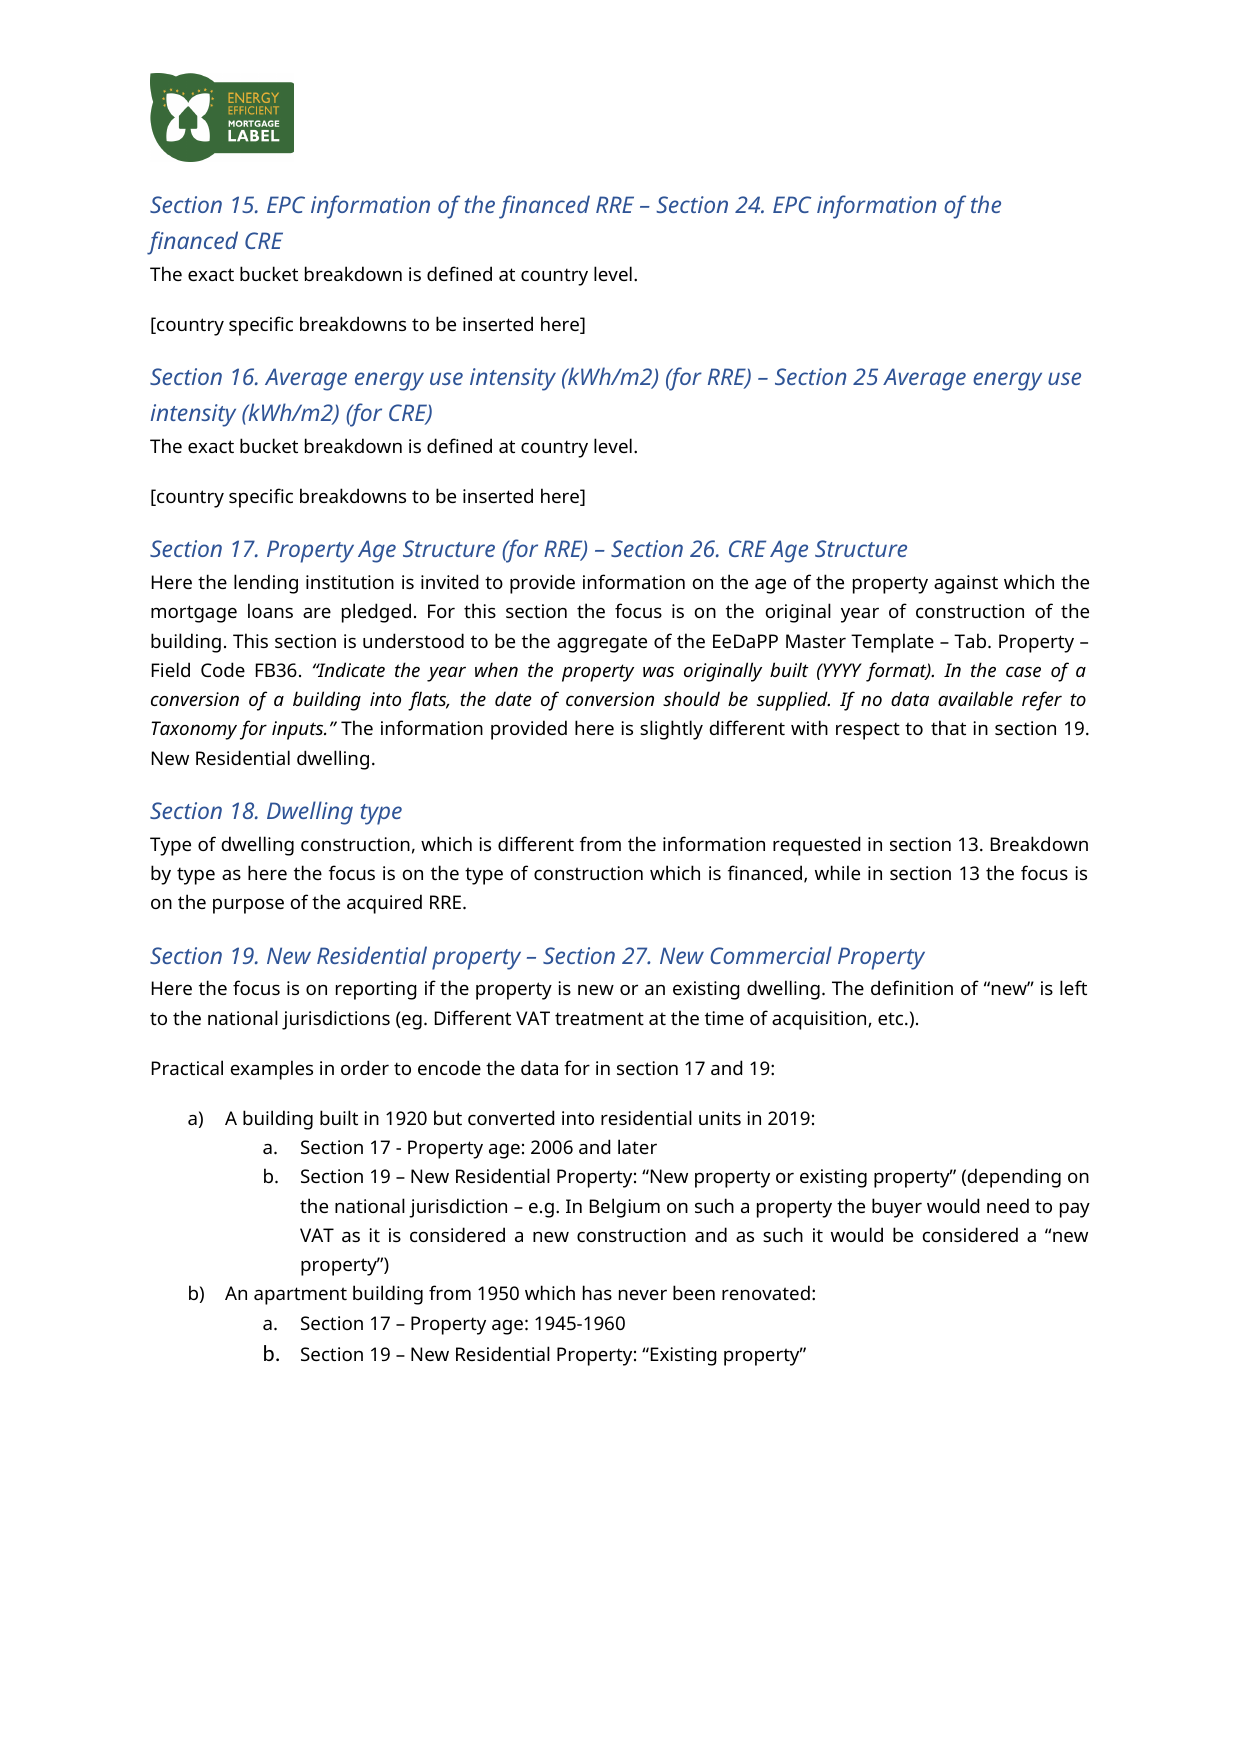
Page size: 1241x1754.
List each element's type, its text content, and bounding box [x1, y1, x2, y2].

text [country specific breakdowns to be inserted here] [150, 483, 1090, 509]
picture [150, 73, 294, 162]
list A building built in 1920 but converted into residential units in 2019: [187, 1105, 1090, 1131]
list Section 19 – New Residential Property: “Existing property” [262, 1339, 1090, 1367]
subtitle Section 16. Average energy use intensity (kWh/m2) (for RRE) – Section 25 Average energy use intensity (kWh/m2) (for CRE) [150, 361, 1090, 428]
text Here the lending institution is invited to provide information on the age of the property against which the mortgage loans are pledged. For this section the focus is on the original year of construction of the building. This section is understood to be the aggregate of the EeDaPP Master Template – Tab. Property – Field Code FB36. “Indicate the year when the property was originally built (YYYY format). In the case of a conversion of a building into flats, the date of conversion should be supplied. If no data available refer to Taxonomy for inputs.” The information provided here is slightly different with respect to that in section 19. New Residential dwelling. [150, 569, 1090, 771]
list Section 19 – New Residential Property: “New property or existing property” (depending on the national jurisdiction – e.g. In Belgium on such a property the buyer would need to pay VAT as it is considered a new construction and as such it would be considered a “new property”) [262, 1164, 1090, 1277]
text [country specific breakdowns to be inserted here] [150, 311, 1090, 337]
text Type of dwelling construction, which is different from the information requested in section 13. Breakdown by type as here the focus is on the type of construction which is financed, while in section 13 the focus is on the purpose of the acquired RRE. [150, 831, 1090, 915]
text Here the focus is on reporting if the property is new or an existing dwelling. The definition of “new” is left to the national jurisdictions (eg. Different VAT treatment at the time of acquisition, etc.). [150, 976, 1090, 1030]
subtitle Section 17. Property Age Structure (for RRE) – Section 26. CRE Age Structure [150, 533, 1090, 565]
list An apartment building from 1950 which has never been renovated: [187, 1281, 1090, 1306]
subtitle Section 15. EPC information of the financed RRE – Section 24. EPC information of the financed CRE [150, 189, 1090, 256]
text The exact bucket breakdown is defined at country level. [150, 261, 1090, 287]
list Section 17 - Property age: 2006 and later [262, 1134, 1090, 1160]
text The exact bucket breakdown is defined at country level. [150, 433, 1090, 459]
text Practical examples in order to encode the data for in section 17 and 19: [150, 1055, 1090, 1081]
subtitle Section 18. Dwelling type [150, 795, 1090, 826]
list Section 17 – Property age: 1945-1960 [262, 1310, 1090, 1336]
subtitle Section 19. New Residential property – Section 27. New Commercial Property [150, 940, 1090, 971]
